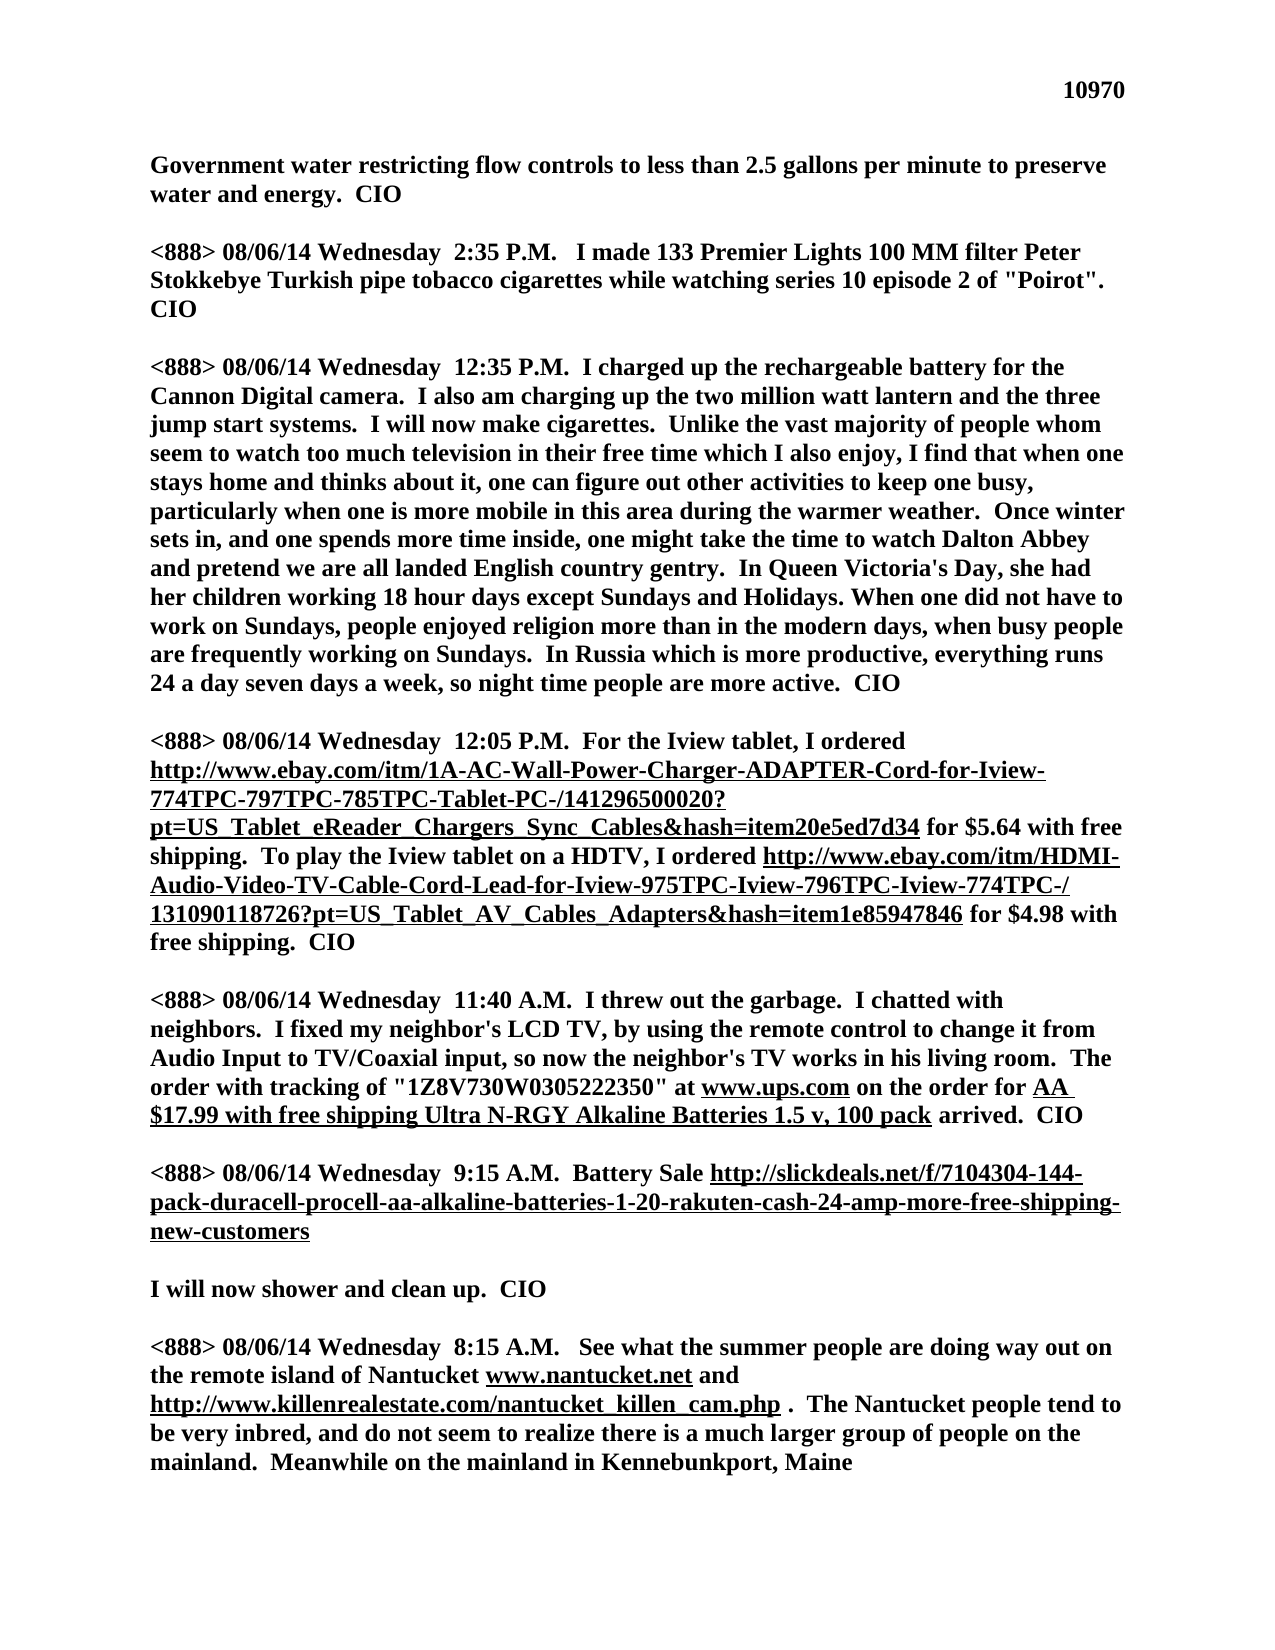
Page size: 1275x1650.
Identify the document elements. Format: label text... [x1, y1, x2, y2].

text <888> 08/06/14 Wednesday 9:15 A.M. Battery Sale http://slickdeals.net/f/7104304-144-pack-duracell-procell-aa-alkaline-batteries-1-20-rakuten-cash-24-amp-more-free-shipping-new-customers [150, 1158, 1125, 1244]
text <888> 08/06/14 Wednesday 11:40 A.M. I threw out the garbage. I chatted with neighbors. I fixed my neighbor's LCD TV, by using the remote control to change it from Audio Input to TV/Coaxial input, so now the neighbor's TV works in his living room. The order with tracking of "1Z8V730W0305222350" at www.ups.com on the order for AA $17.99 with free shipping Ultra N-RGY Alkaline Batteries 1.5 v, 100 pack arrived. CIO [150, 985, 1125, 1129]
text <888> 08/06/14 Wednesday 12:05 P.M. For the Iview tablet, I ordered http://www.ebay.com/itm/1A-AC-Wall-Power-Charger-ADAPTER-Cord-for-Iview-774TPC-797TPC-785TPC-Tablet-PC-/141296500020?pt=US_Tablet_eReader_Chargers_Sync_Cables&hash=item20e5ed7d34 for $5.64 with free shipping. To play the Iview tablet on a HDTV, I ordered http://www.ebay.com/itm/HDMI-Audio-Video-TV-Cable-Cord-Lead-for-Iview-975TPC-Iview-796TPC-Iview-774TPC-/131090118726?pt=US_Tablet_AV_Cables_Adapters&hash=item1e85947846 for $4.98 with free shipping. CIO [150, 726, 1125, 956]
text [150, 1332, 1125, 1475]
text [150, 150, 1125, 207]
text I will now shower and clean up. CIO [150, 1274, 1125, 1302]
text <888> 08/06/14 Wednesday 2:35 P.M. I made 133 Premier Lights 100 MM filter Peter Stokkebye Turkish pipe tobacco cigarettes while watching series 10 episode 2 of "Poirot". CIO [150, 237, 1125, 323]
text <888> 08/06/14 Wednesday 12:35 P.M. I charged up the rechargeable battery for the Cannon Digital camera. I also am charging up the two million watt lantern and the three jump start systems. I will now make cigarettes. Unlike the vast majority of people whom seem to watch too much television in their free time which I also enjoy, I find that when one stays home and thinks about it, one can figure out other activities to keep one busy, particularly when one is more mobile in this area during the warmer weather. Once winter sets in, and one spends more time inside, one might take the time to watch Dalton Abbey and pretend we are all landed English country gentry. In Queen Victoria's Day, she had her children working 18 hour days except Sundays and Holidays. When one did not have to work on Sundays, people enjoyed religion more than in the modern days, when busy people are frequently working on Sundays. In Russia which is more productive, everything runs 24 a day seven days a week, so night time people are more active. CIO [150, 352, 1125, 697]
